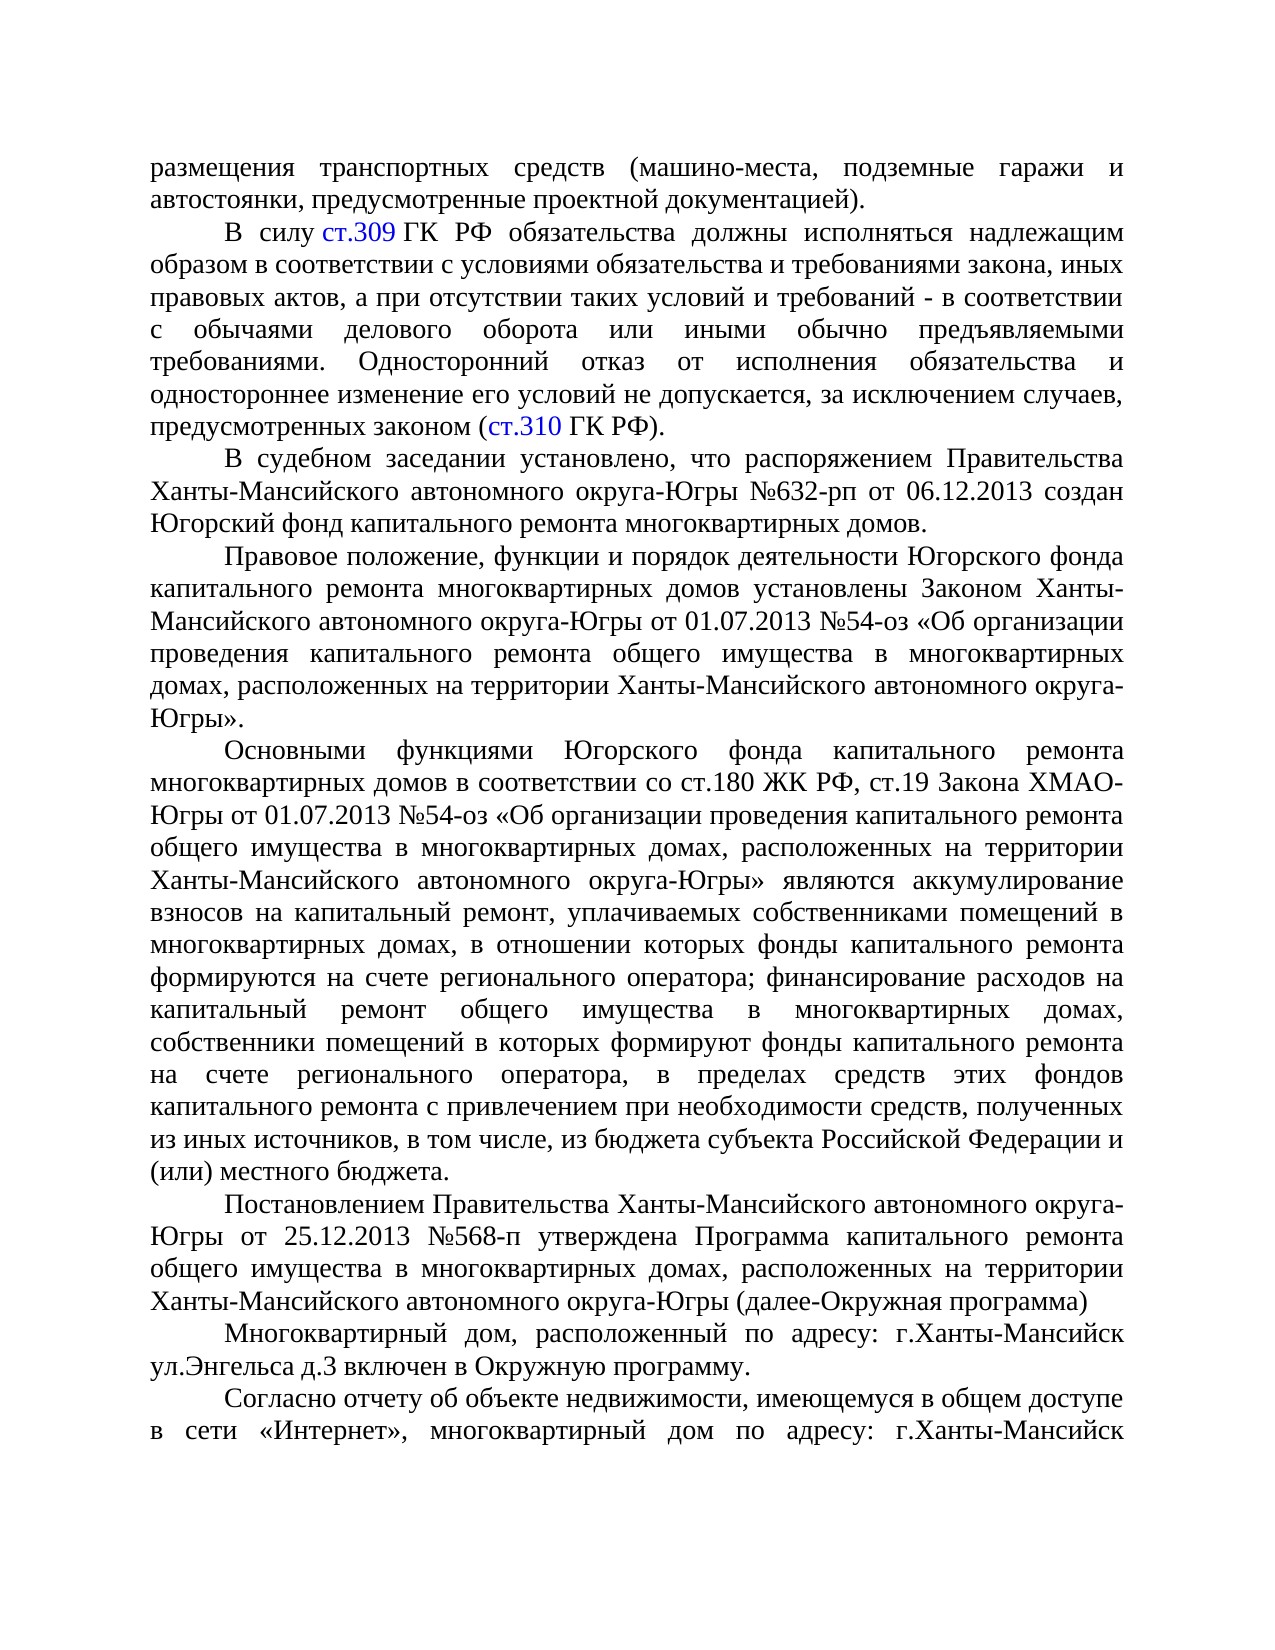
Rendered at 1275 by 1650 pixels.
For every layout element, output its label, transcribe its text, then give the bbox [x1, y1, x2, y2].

text В судебном заседании установлено, что распоряжением Правительства Ханты-Мансийского автономного округа-Югры №632-рп от 06.12.2013 создан Югорский фонд капитального ремонта многоквартирных домов. [150, 442, 1125, 539]
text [150, 1381, 1125, 1446]
text Правовое положение, функции и порядок деятельности Югорского фонда капитального ремонта многоквартирных домов установлены Законом Ханты-Мансийского автономного округа-Югры от 01.07.2013 №54-оз «Об организации проведения капитального ремонта общего имущества в многоквартирных домах, расположенных на территории Ханты-Мансийского автономного округа-Югры». [150, 539, 1125, 733]
text Постановлением Правительства Ханты-Мансийского автономного округа-Югры от 25.12.2013 №568-п утверждена Программа капитального ремонта общего имущества в многоквартирных домах, расположенных на территории Ханты-Мансийского автономного округа-Югры (далее-Окружная программа) [150, 1187, 1125, 1316]
text Многоквартирный дом, расположенный по адресу: г.Ханты-Мансийск ул.Энгельса д.3 включен в Окружную программу. [150, 1316, 1125, 1381]
text Основными функциями Югорского фонда капитального ремонта многоквартирных домов в соответствии со ст.180 ЖК РФ, ст.19 Закона ХМАО-Югры от 01.07.2013 №54-оз «Об организации проведения капитального ремонта общего имущества в многоквартирных домах, расположенных на территории Ханты-Мансийского автономного округа-Югры» являются аккумулирование взносов на капитальный ремонт, уплачиваемых собственниками помещений в многоквартирных домах, в отношении которых фонды капитального ремонта формируются на счете регионального оператора; финансирование расходов на капитальный ремонт общего имущества в многоквартирных домах, собственники помещений в которых формируют фонды капитального ремонта на счете регионального оператора, в пределах средств этих фондов капитального ремонта с привлечением при необходимости средств, полученных из иных источников, в том числе, из бюджета субъекта Российской Федерации и (или) местного бюджета. [150, 733, 1125, 1187]
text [150, 150, 1125, 215]
text В силу ст.309 ГК РФ обязательства должны исполняться надлежащим образом в соответствии с условиями обязательства и требованиями закона, иных правовых актов, а при отсутствии таких условий и требований - в соответствии с обычаями делового оборота или иными обычно предъявляемыми требованиями. Односторонний отказ от исполнения обязательства и одностороннее изменение его условий не допускается, за исключением случаев, предусмотренных законом (ст.310 ГК РФ). [150, 215, 1125, 442]
